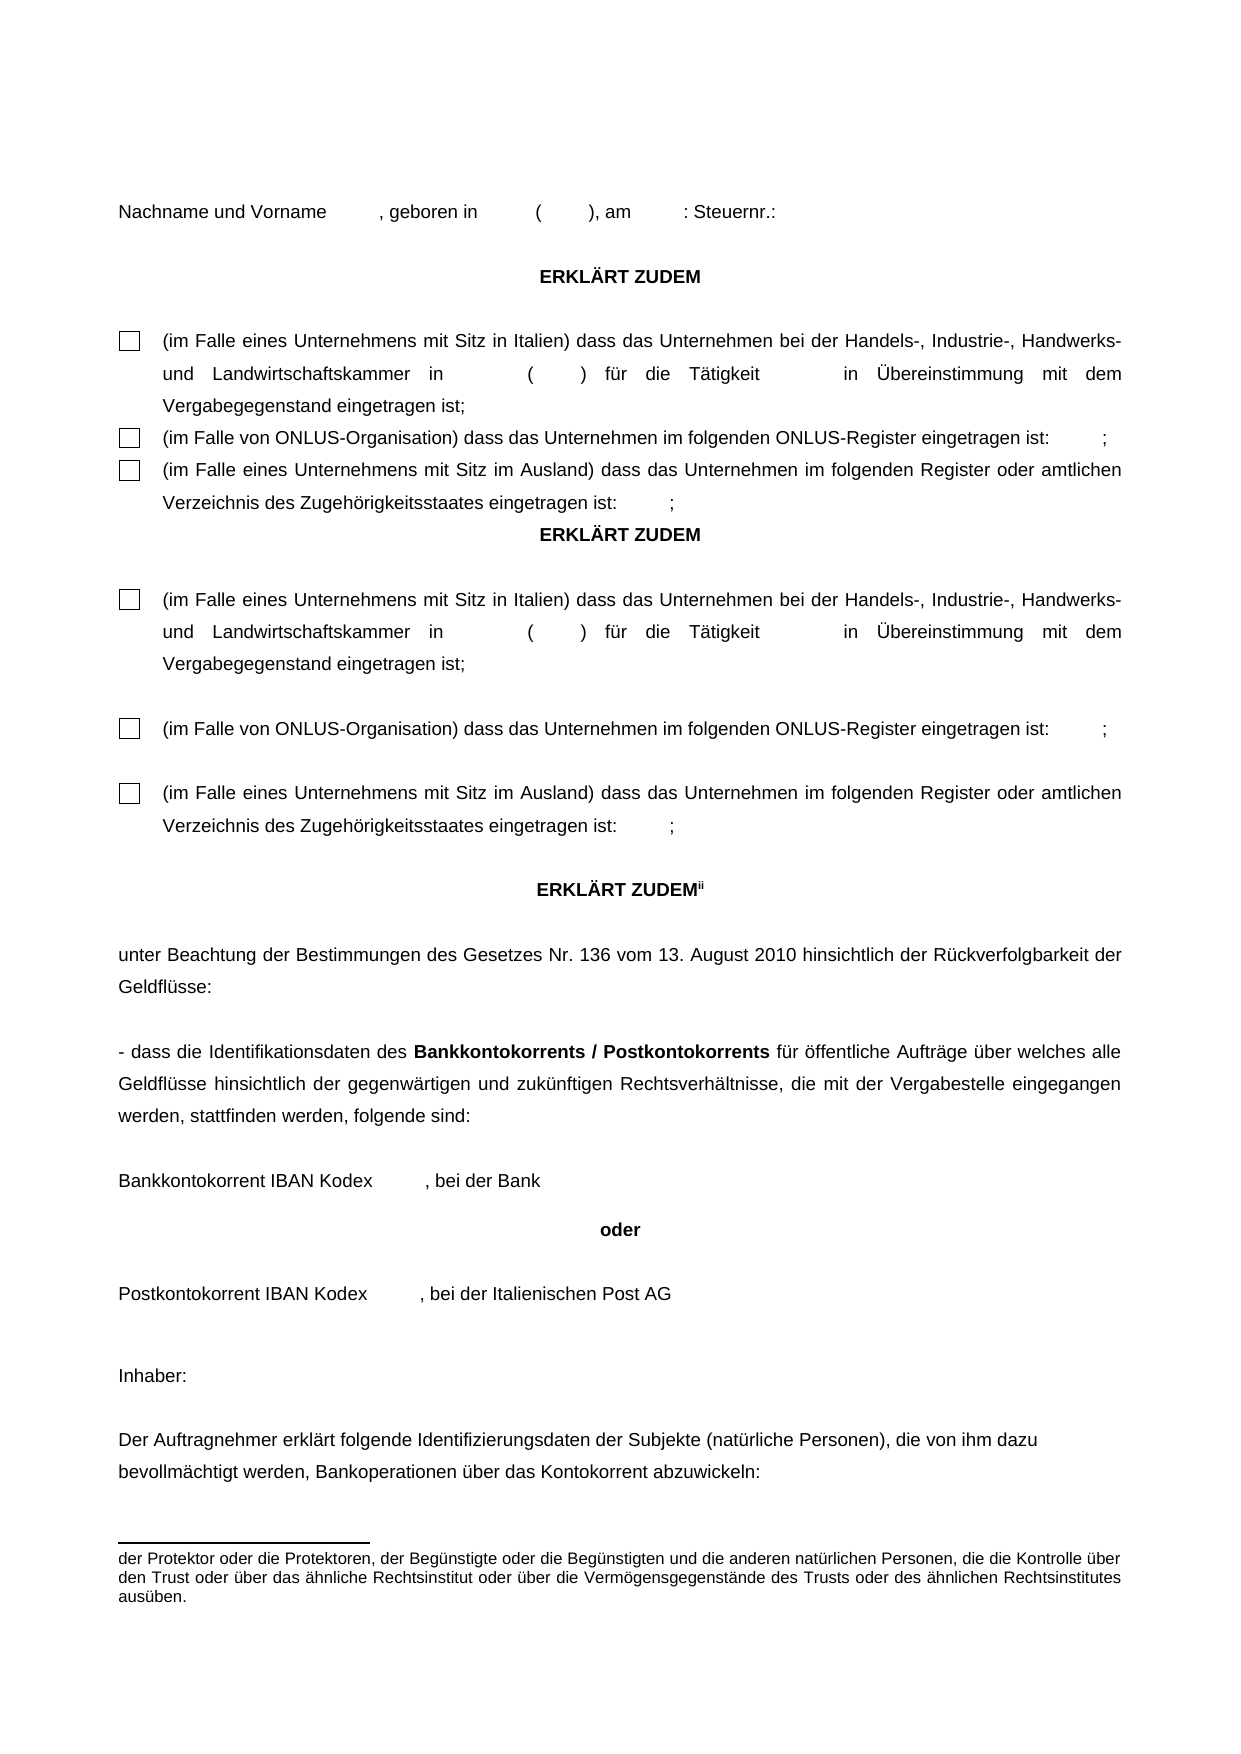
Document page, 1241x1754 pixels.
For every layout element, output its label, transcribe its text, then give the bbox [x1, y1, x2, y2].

text (im Falle eines Unternehmens mit Sitz in Italien) dass das Unternehmen bei der Handels-, Industrie-, Handwerks- und Landwirtschaftskammer in ( ) für die Tätigkeit in Übereinstimmung mit dem Vergabegegenstand eingetragen ist; [118, 588, 1122, 674]
text (im Falle eines Unternehmens mit Sitz im Ausland) dass das Unternehmen im folgenden Register oder amtlichen Verzeichnis des Zugehörigkeitsstaates eingetragen ist: ; [118, 459, 1122, 513]
text (im Falle von ONLUS-Organisation) dass das Unternehmen im folgenden ONLUS-Register eingetragen ist: ; [118, 717, 1122, 739]
text ERKLÄRT ZUDEM [118, 524, 1122, 545]
text Nachname und Vorname , geboren in ( ), am : Steuernr.: [118, 201, 1122, 222]
text Inhaber: [118, 1364, 1122, 1386]
text (im Falle eines Unternehmens mit Sitz in Italien) dass das Unternehmen bei der Handels-, Industrie-, Handwerks- und Landwirtschaftskammer in ( ) für die Tätigkeit in Übereinstimmung mit dem Vergabegegenstand eingetragen ist; [118, 330, 1122, 416]
text (im Falle von ONLUS-Organisation) dass das Unternehmen im folgenden ONLUS-Register eingetragen ist: ; [118, 427, 1122, 448]
text - dass die Identifikationsdaten des Bankkontokorrents / Postkontokorrents für öffentliche Aufträge über welches alle Geldflüsse hinsichtlich der gegenwärtigen und zukünftigen Rechtsverhältnisse, die mit der Vergabestelle eingegangen werden, stattfinden werden, folgende sind: [118, 1040, 1122, 1127]
text (im Falle eines Unternehmens mit Sitz im Ausland) dass das Unternehmen im folgenden Register oder amtlichen Verzeichnis des Zugehörigkeitsstaates eingetragen ist: ; [118, 782, 1122, 836]
text unter Beachtung der Bestimmungen des Gesetzes Nr. 136 vom 13. August 2010 hinsichtlich der Rückverfolgbarkeit der Geldflüsse: [118, 943, 1122, 997]
text ERKLÄRT ZUDEM [118, 879, 1122, 901]
text Der Auftragnehmer erklärt folgende Identifizierungsdaten der Subjekte (natürliche Personen), die von ihm dazu bevollmächtigt werden, Bankoperationen über das Kontokorrent abzuwickeln: [118, 1429, 1122, 1483]
text Postkontokorrent IBAN Kodex , bei der Italienischen Post AG [118, 1283, 1122, 1305]
text Bankkontokorrent IBAN Kodex , bei der Bank [118, 1169, 1122, 1191]
text ERKLÄRT ZUDEM [118, 265, 1122, 287]
text oder [118, 1218, 1122, 1240]
